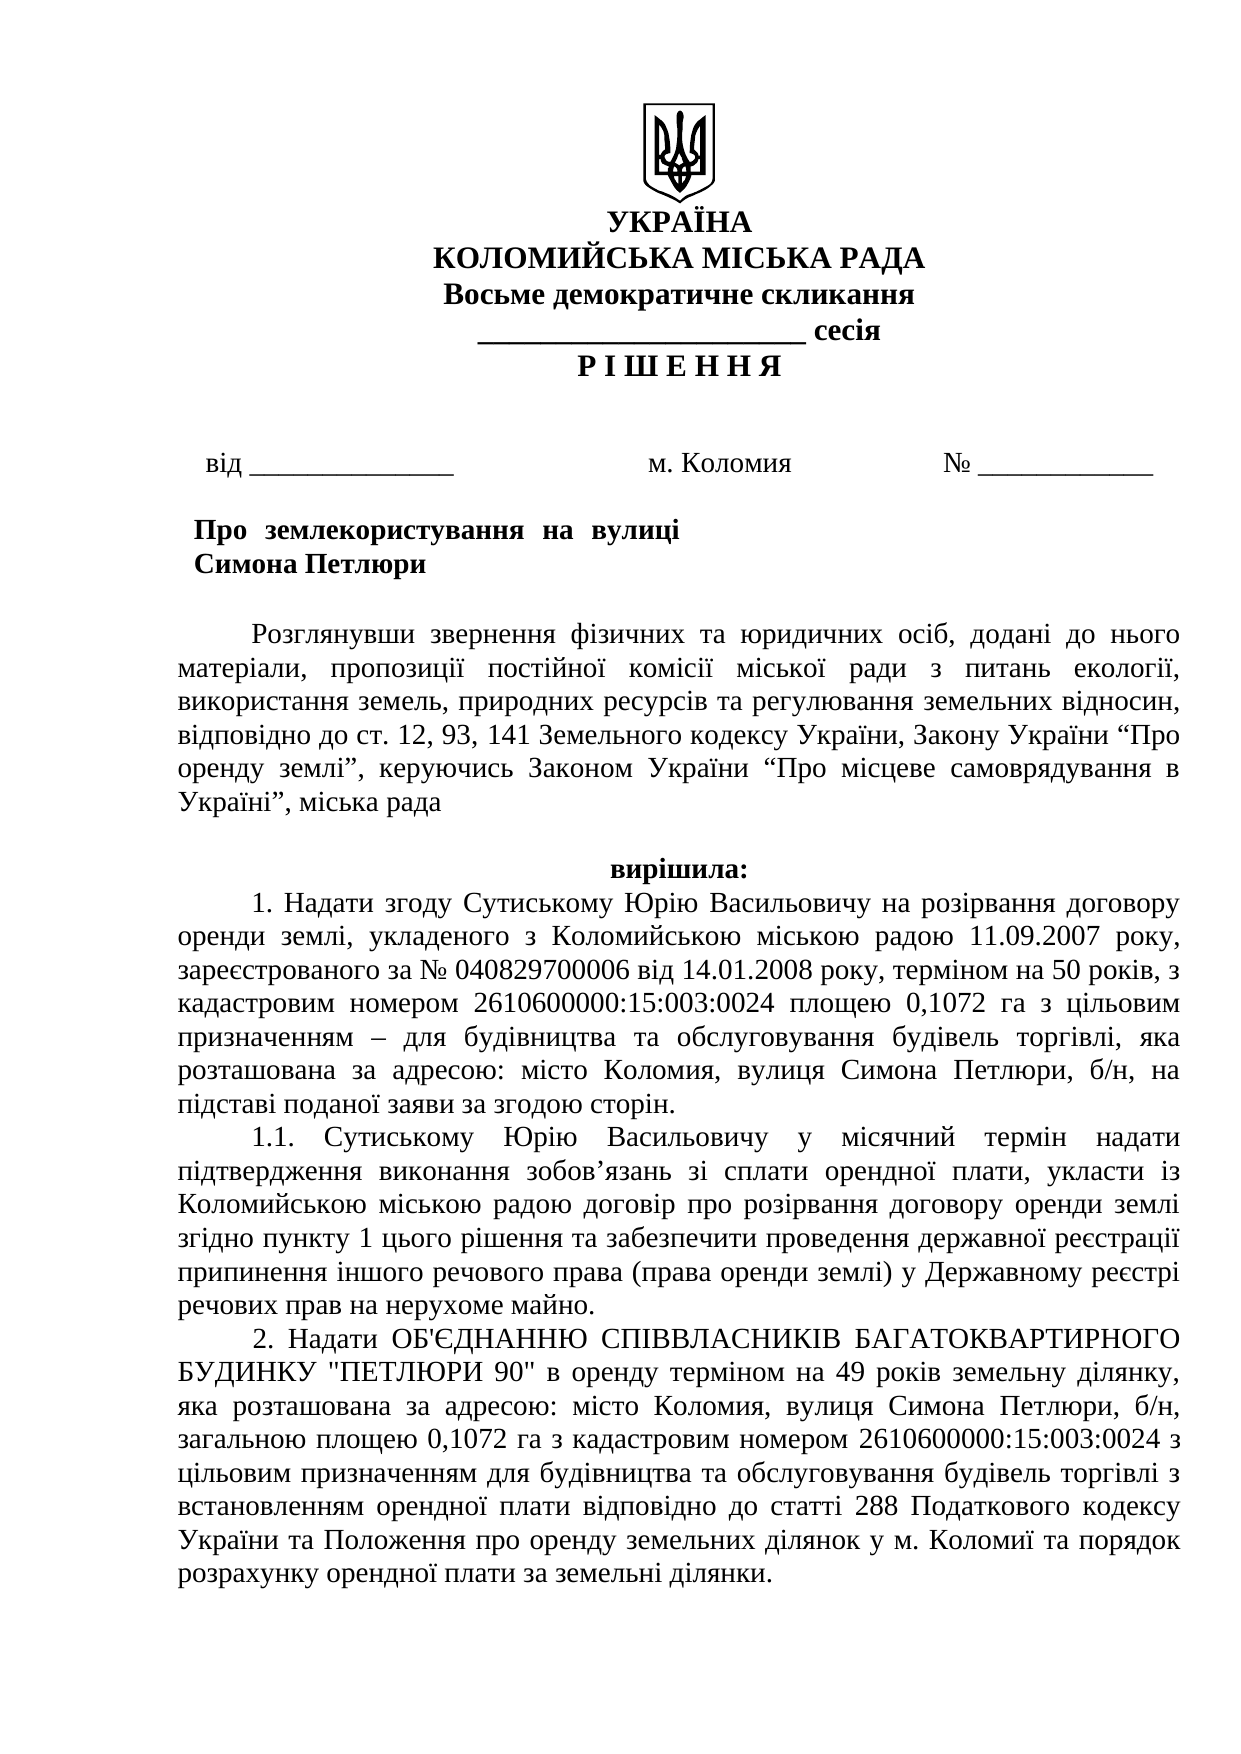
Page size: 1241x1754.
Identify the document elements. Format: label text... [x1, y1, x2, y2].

text _____________________ сесія [177, 311, 1181, 347]
text Восьме демократичне скликання [177, 275, 1181, 311]
text Розглянувши звернення фізичних та юридичних осіб, додані до нього матеріали, пропозиції постійної комісії міської ради з питань екології, використання земель, природних ресурсів та регулювання земельних відносин, відповідно до ст. 12, 93, 141 Земельного кодексу України, Закону України “Про оренду землі”, керуючись Законом України “Про місцеве самоврядування в Україні”, міська рада [177, 616, 1181, 818]
text від ______________ м. Коломия № ____________ [177, 445, 1181, 479]
text 2. Надати ОБ'ЄДНАННЮ СПІВВЛАСНИКІВ БАГАТОКВАРТИРНОГО БУДИНКУ "ПЕТЛЮРИ 90" в оренду терміном на 49 років земельну ділянку, яка розташована за адресою: місто Коломия, вулиця Симона Петлюри, б/н, загальною площею 0,1072 га з кадастровим номером 2610600000:15:003:0024 з цільовим призначенням для будівництва та обслуговування будівель торгівлі з встановленням орендної плати відповідно до статті 288 Податкового кодексу України та Положення про оренду земельних ділянок у м. Коломиї та порядок розрахунку орендної плати за земельні ділянки. [177, 1321, 1181, 1589]
text 1.1. Сутиському Юрію Васильовичу у місячний термін надати підтвердження виконання зобов’язань зі сплати орендної плати, укласти із Коломийською міською радою договір про розірвання договору оренди землі згідно пункту 1 цього рішення та забезпечити проведення державної реєстрації припинення іншого речового права (права оренди землі) у Державному реєстрі речових прав на нерухоме майно. [177, 1119, 1181, 1321]
text Р І Ш Е Н Н Я [177, 347, 1181, 383]
text 1. Надати згоду Сутиському Юрію Васильовичу на розірвання договору оренди землі, укладеного з Коломийською міською радою 11.09.2007 року, зареєстрованого за № 040829700006 від 14.01.2008 року, терміном на 50 років, з кадастровим номером 2610600000:15:003:0024 площею 0,1072 га з цільовим призначенням – для будівництва та обслуговування будівель торгівлі, яка розташована за адресою: місто Коломия, вулиця Симона Петлюри, б/н, на підставі поданої заяви за згодою сторін. [177, 885, 1181, 1119]
text УКРАЇНА [177, 203, 1181, 239]
table_header Про землекористування на вулиці Симона Петлюри [189, 513, 686, 583]
text КОЛОМИЙСЬКА МІСЬКА РАДА [177, 239, 1181, 275]
text вирішила: [177, 851, 1181, 885]
